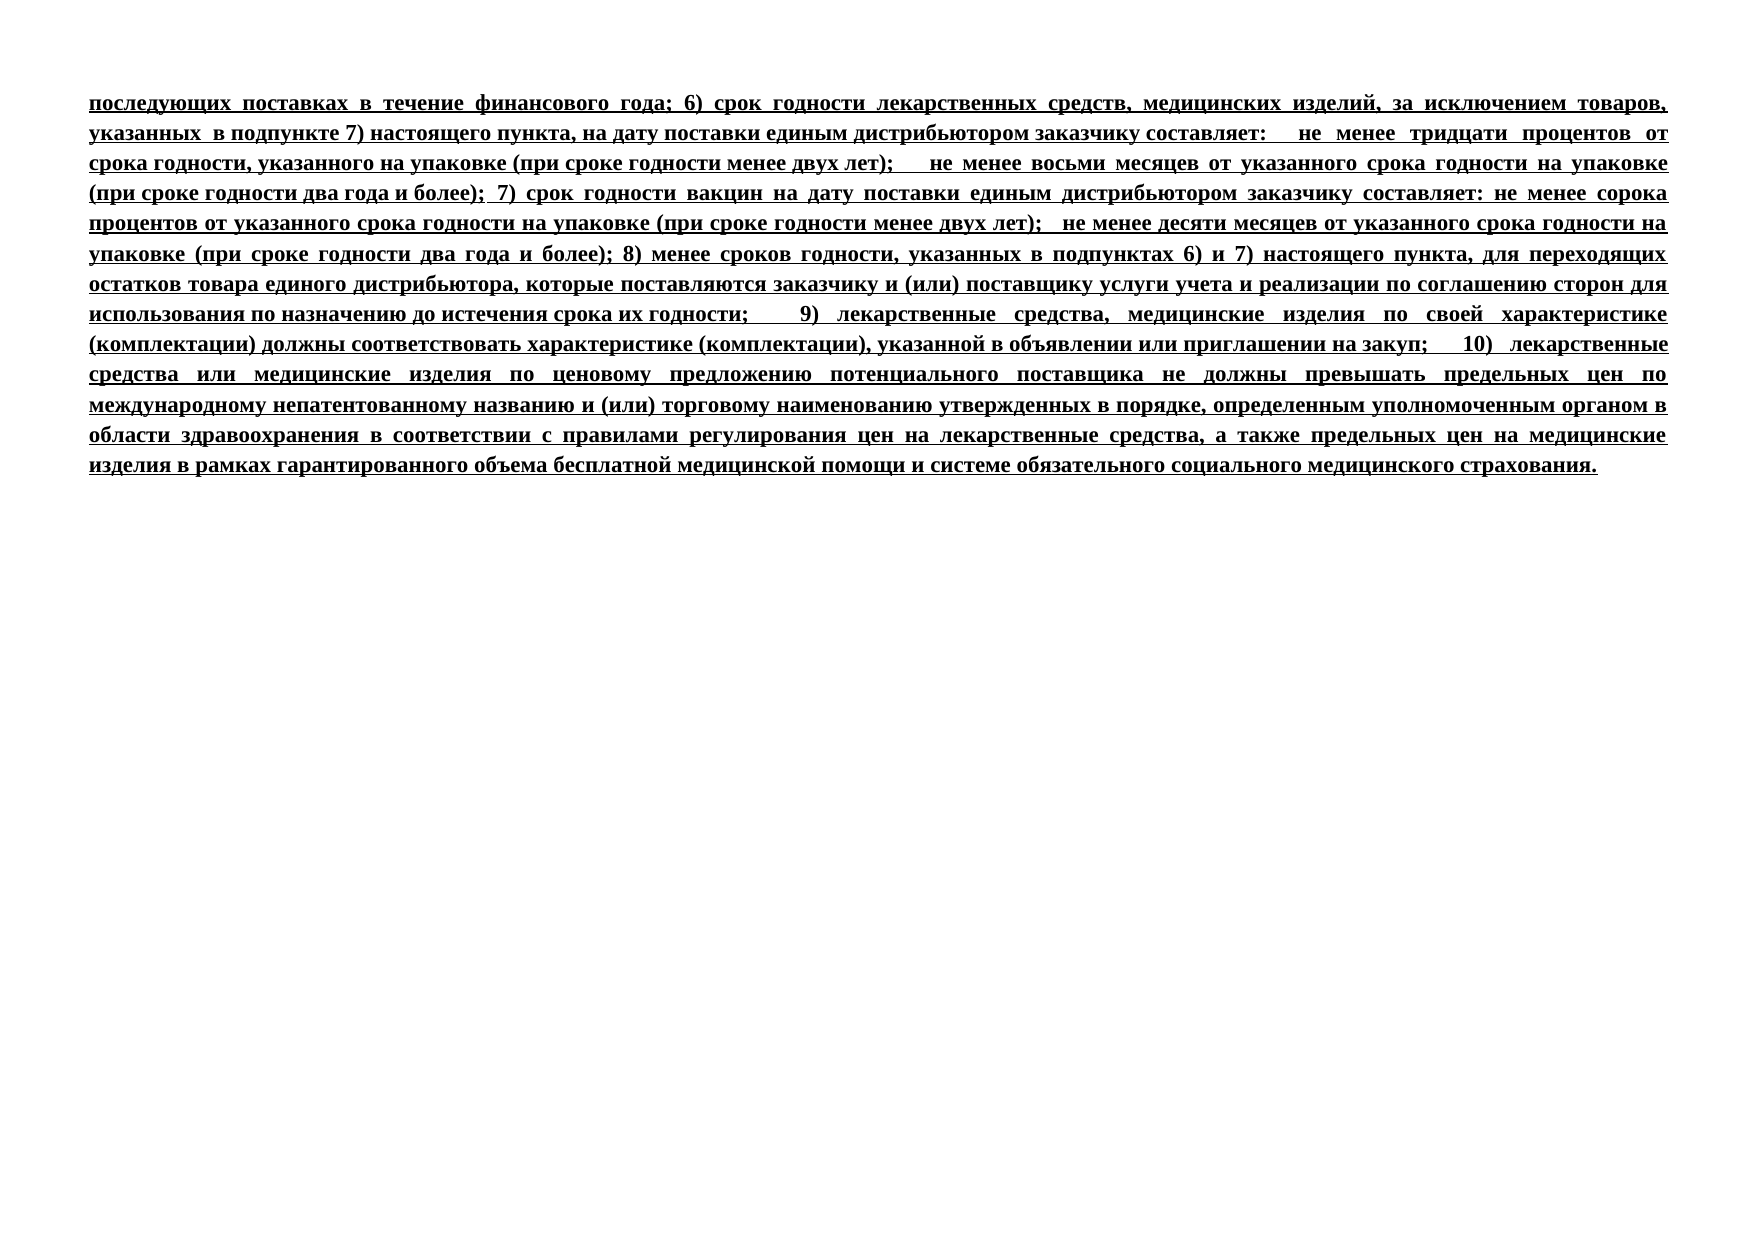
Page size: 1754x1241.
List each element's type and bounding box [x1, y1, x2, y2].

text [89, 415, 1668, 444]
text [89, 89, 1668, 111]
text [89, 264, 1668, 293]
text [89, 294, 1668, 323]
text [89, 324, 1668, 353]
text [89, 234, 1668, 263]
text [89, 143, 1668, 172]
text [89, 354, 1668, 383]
text [89, 173, 1668, 232]
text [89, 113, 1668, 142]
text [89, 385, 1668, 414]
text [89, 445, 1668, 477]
